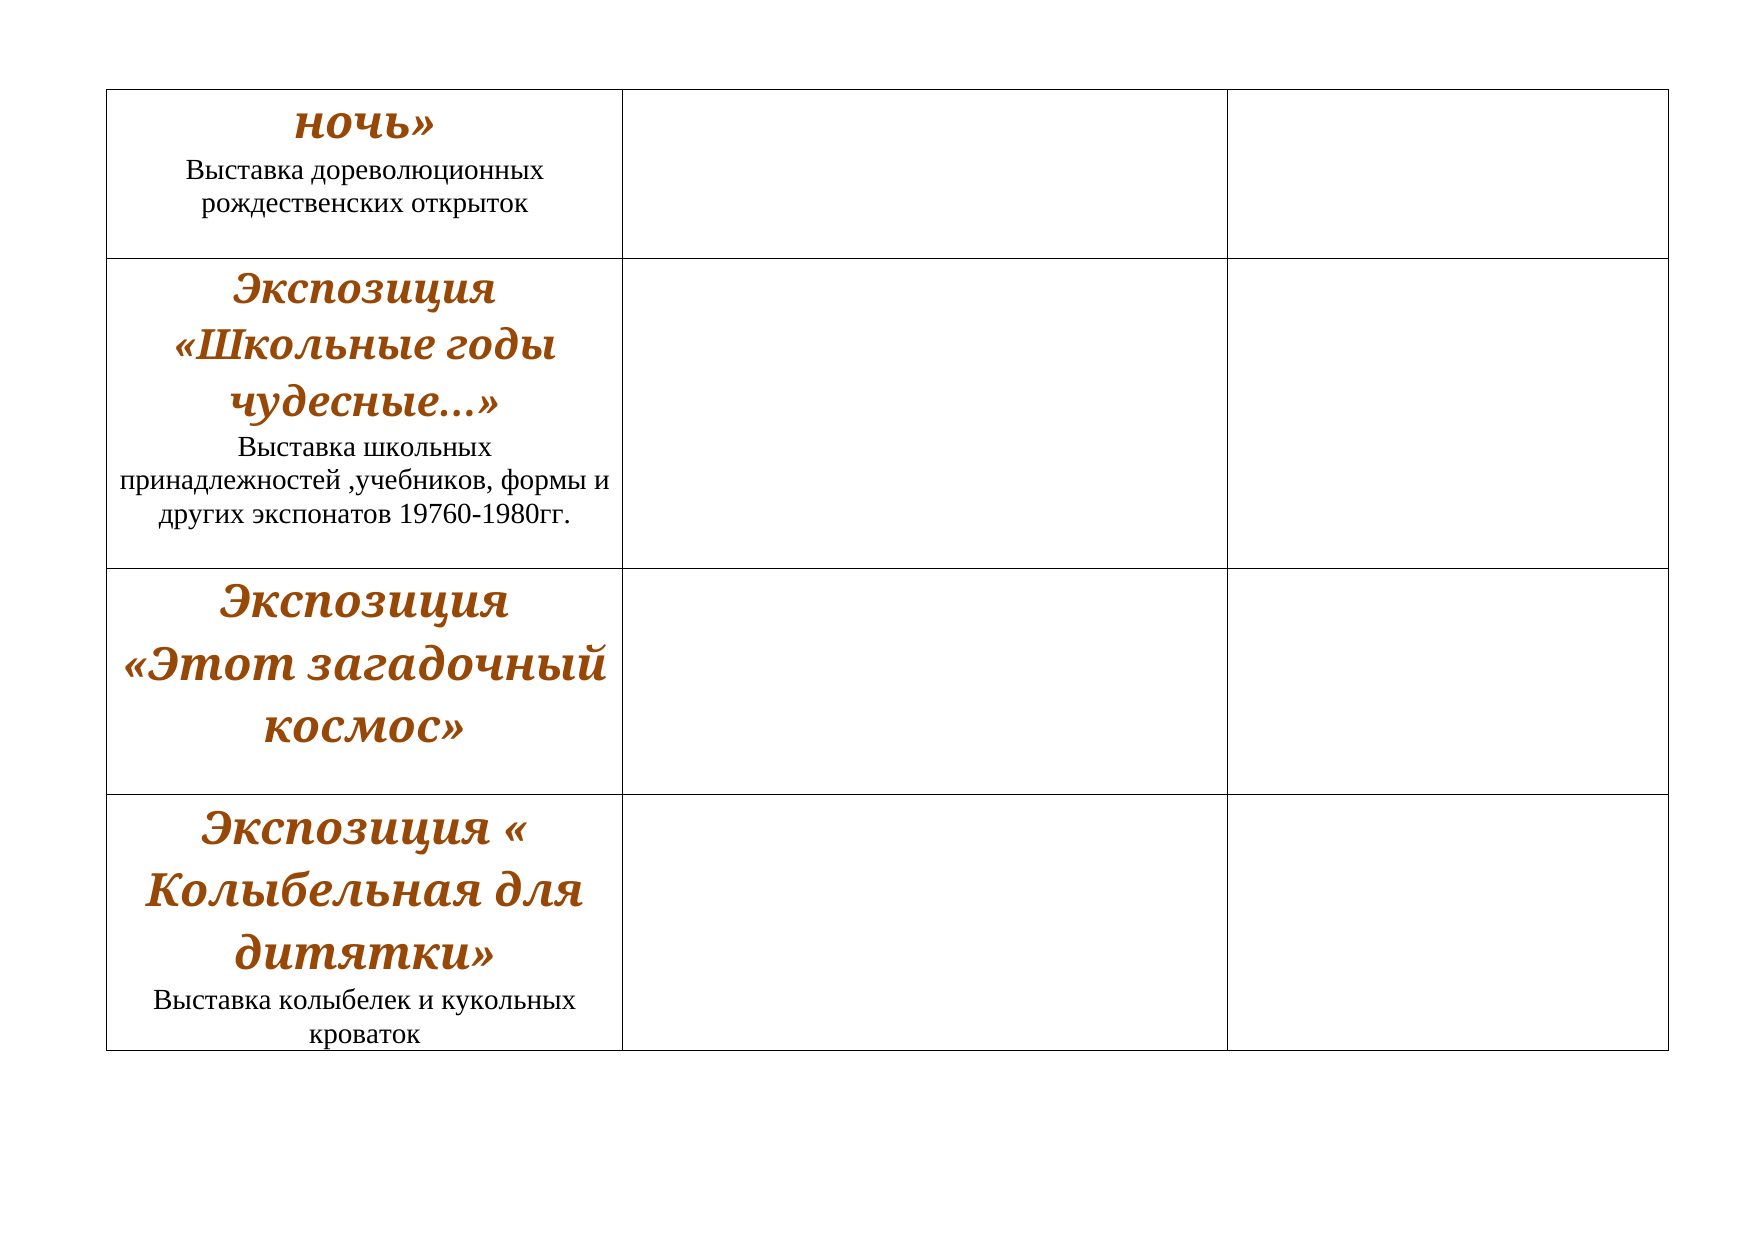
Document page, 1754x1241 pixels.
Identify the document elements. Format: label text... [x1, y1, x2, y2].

table_cell [1228, 259, 1668, 568]
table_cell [107, 795, 622, 1049]
table_cell Экспозиция «Этот загадочный космос» [107, 569, 622, 794]
table_cell [1228, 569, 1668, 794]
table_cell [623, 795, 1227, 1049]
table_cell [1228, 795, 1668, 1049]
table_cell [623, 569, 1227, 794]
table_cell Экспозиция «Школьные годы чудесные…» Выставка школьных принадлежностей ,учебников, формы и других экспонатов 19760-1980гг. [107, 259, 622, 568]
table_cell [623, 259, 1227, 568]
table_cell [107, 90, 622, 257]
table_cell [1228, 90, 1668, 257]
table_cell [623, 90, 1227, 257]
